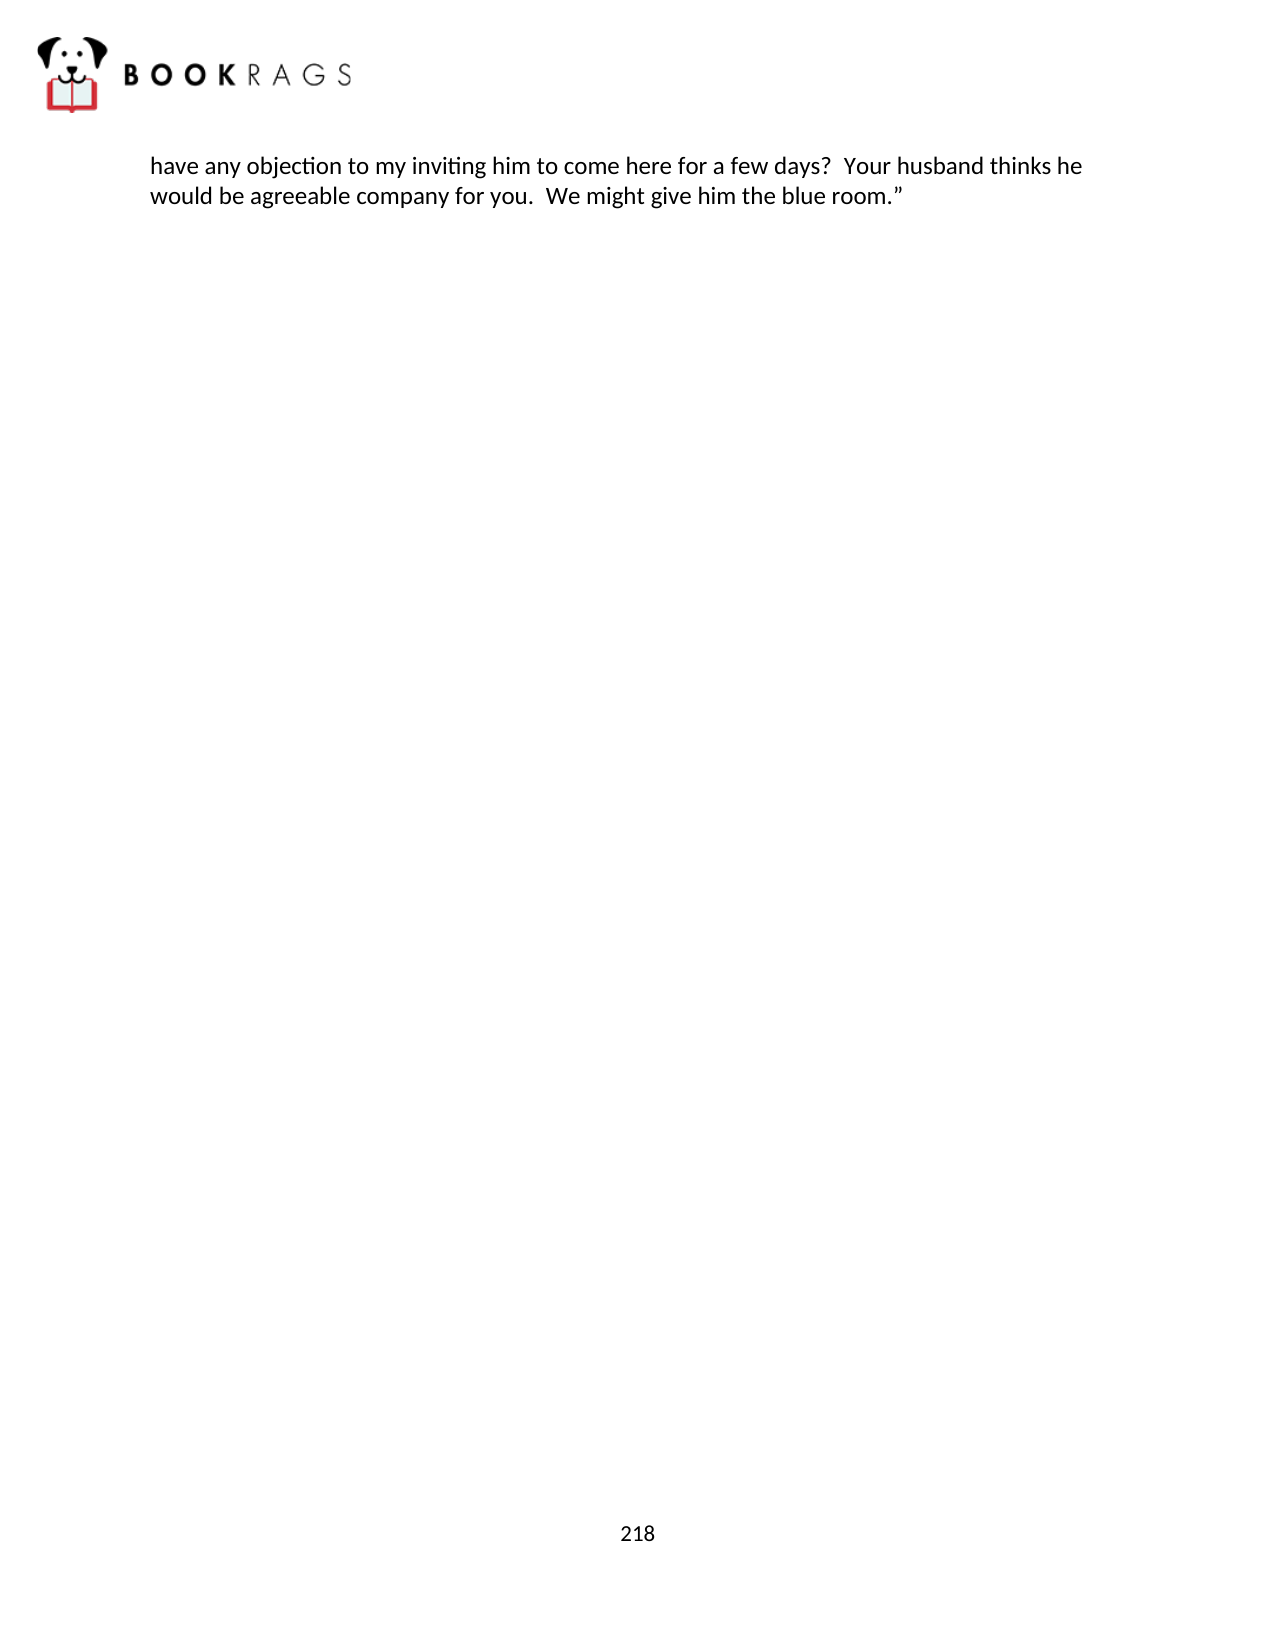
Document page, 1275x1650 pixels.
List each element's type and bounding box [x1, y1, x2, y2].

text [150, 150, 1125, 211]
picture [37, 37, 351, 113]
